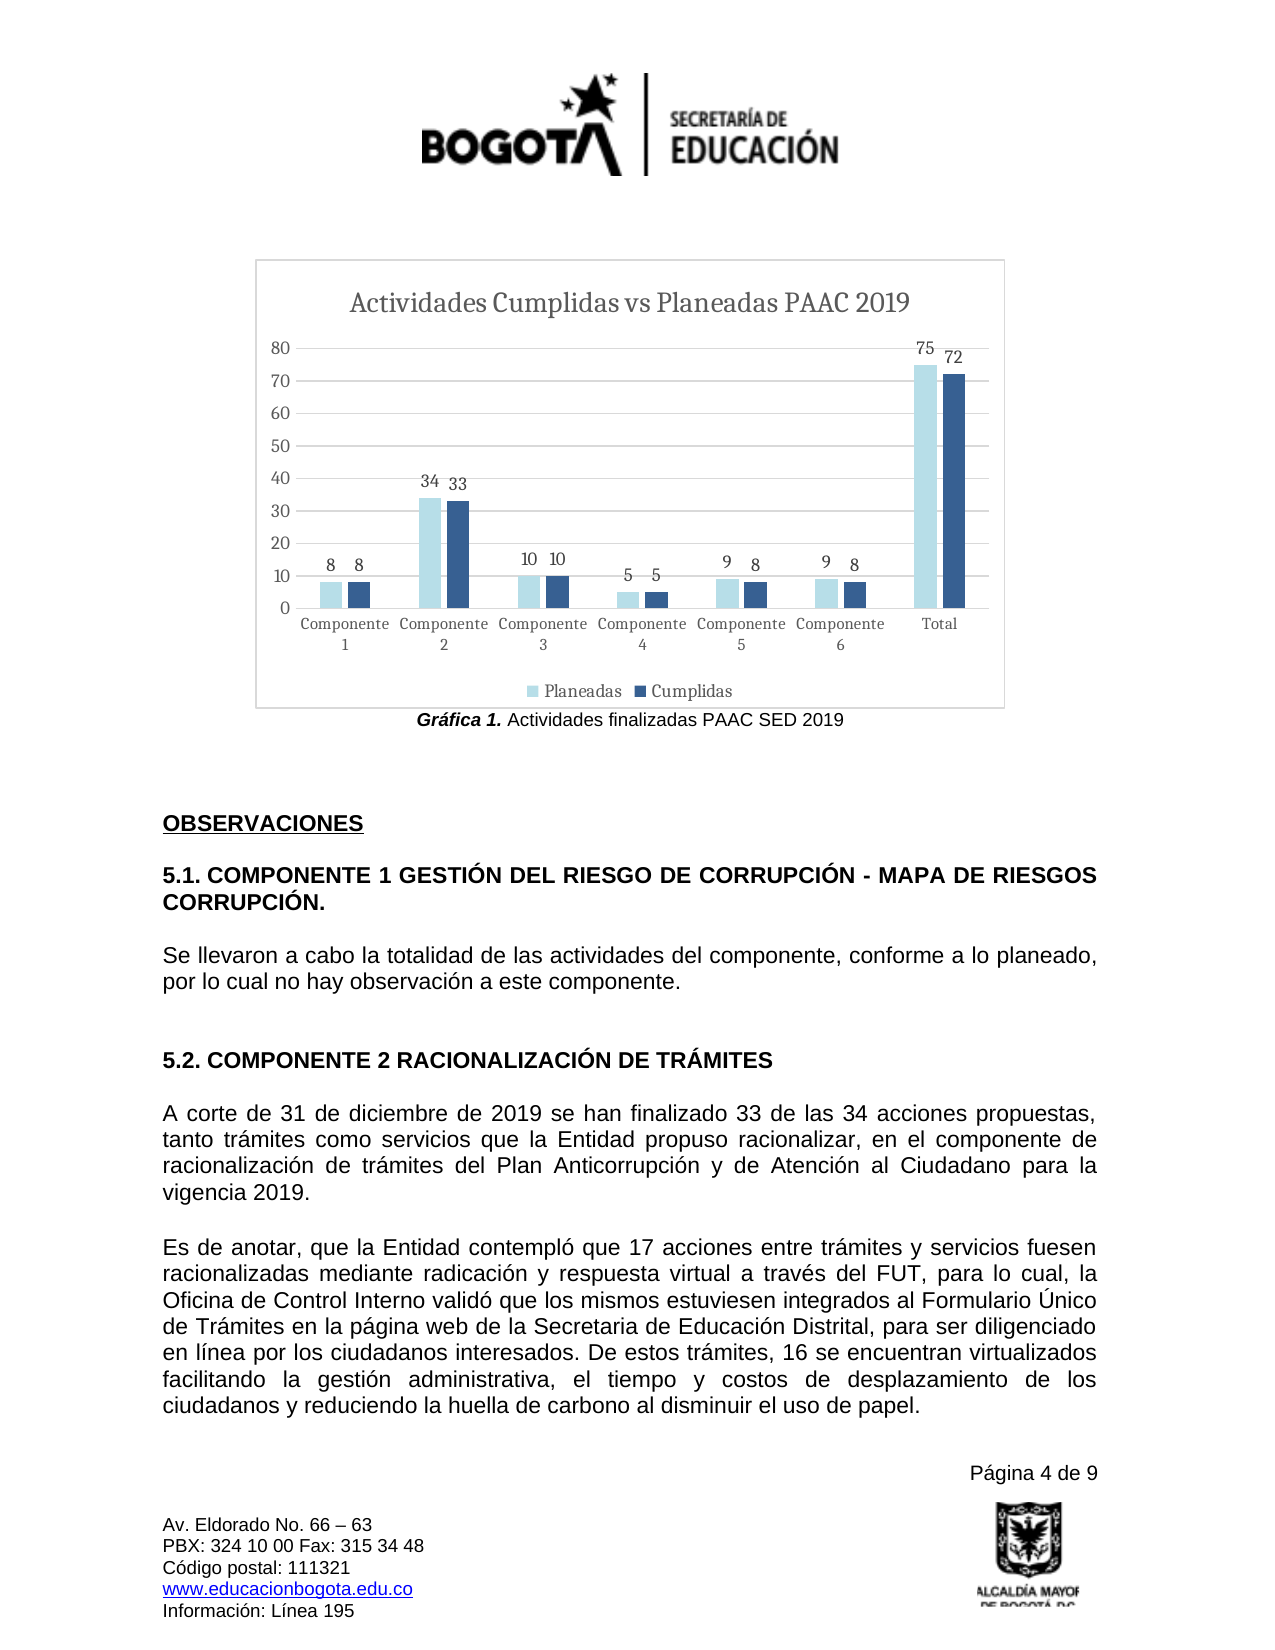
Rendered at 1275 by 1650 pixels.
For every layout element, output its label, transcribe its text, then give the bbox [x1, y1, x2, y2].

text Es de anotar, que la Entidad contempló que 17 acciones entre trámites y servicios fuesen racionalizadas mediante radicación y respuesta virtual a través del FUT, para lo cual, la Oficina de Control Interno validó que los mismos estuviesen integrados al Formulario Único de Trámites en la página web de la Secretaria de Educación Distrital, para ser diligenciado en línea por los ciudadanos interesados. De estos trámites, 16 se encuentran virtualizados facilitando la gestión administrativa, el tiempo y costos de desplazamiento de los ciudadanos y reduciendo la huella de carbono al disminuir el uso de papel. [162, 1234, 1098, 1418]
text A corte de 31 de diciembre de 2019 se han finalizado 33 de las 34 acciones propuestas, tanto trámites como servicios que la Entidad propuso racionalizar, en el componente de racionalización de trámites del Plan Anticorrupción y de Atención al Ciudadano para la vigencia 2019. [162, 1100, 1098, 1205]
text Se llevaron a cabo la totalidad de las actividades del componente, conforme a lo planeado, por lo cual no hay observación a este componente. [162, 942, 1098, 994]
list COMPONENTE 2 RACIONALIZACIÓN DE TRÁMITES [162, 1047, 1098, 1073]
text Gráfica 1. Actividades finalizadas PAAC SED 2019 [162, 709, 1098, 731]
text OBSERVACIONES [162, 810, 1098, 836]
list COMPONENTE 1 GESTIÓN DEL RIESGO DE CORRUPCIÓN - MAPA DE RIESGOS CORRUPCIÓN. [162, 862, 1098, 915]
